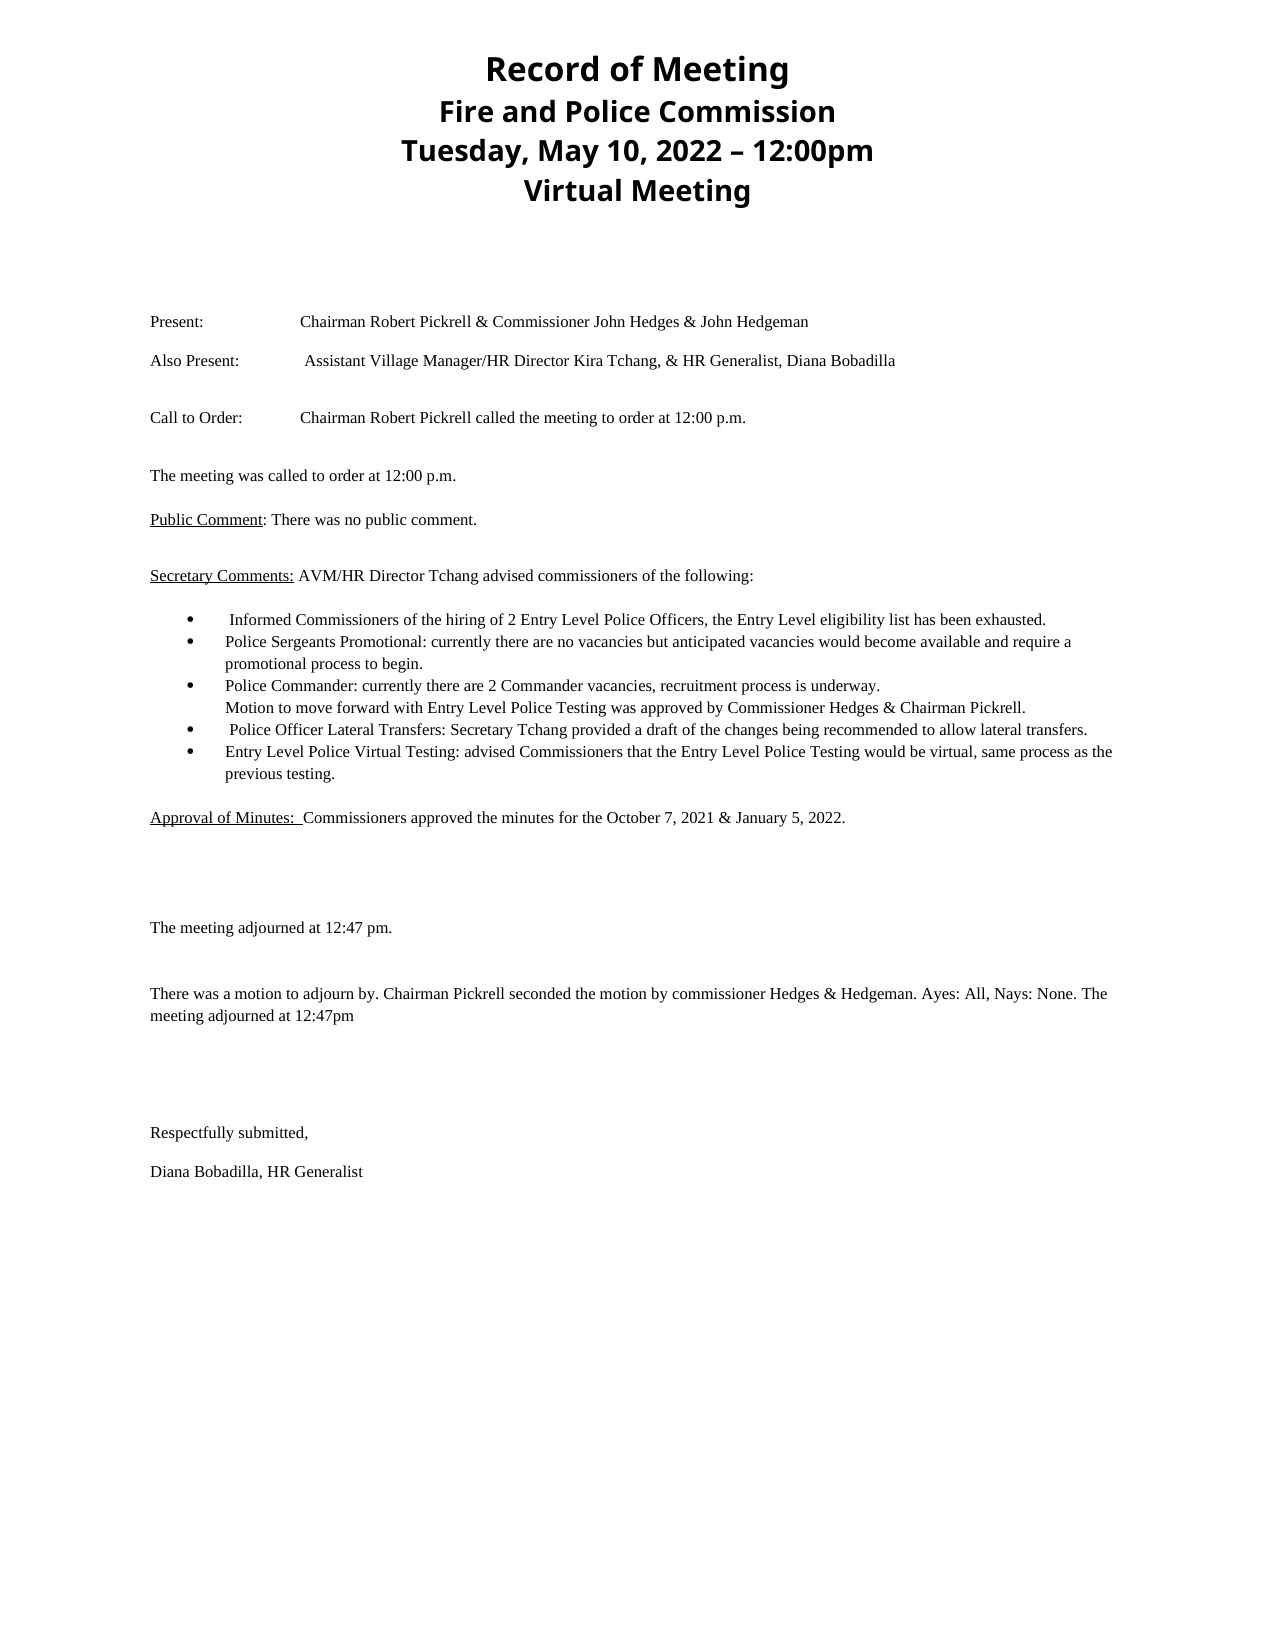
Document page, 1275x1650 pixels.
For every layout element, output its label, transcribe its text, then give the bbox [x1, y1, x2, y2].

text Diana Bobadilla, HR Generalist [150, 1162, 1125, 1181]
text Approval of Minutes: Commissioners approved the minutes for the October 7, 2021 & January 5, 2022. [150, 808, 1125, 827]
text Secretary Comments: AVM/HR Director Tchang advised commissioners of the following: [150, 565, 1125, 584]
list Police Sergeants Promotional: currently there are no vacancies but anticipated vacancies would become available and require a promotional process to begin. [187, 631, 1125, 673]
text The meeting was called to order at 12:00 p.m. [150, 465, 1125, 484]
list Informed Commissioners of the hiring of 2 Entry Level Police Officers, the Entry Level eligibility list has been exhausted. [187, 609, 1125, 629]
text The meeting adjourned at 12:47 pm. [150, 918, 1125, 937]
text Public Comment: There was no public comment. [150, 509, 1125, 528]
text There was a motion to adjourn by. Chairman Pickrell seconded the motion by commissioner Hedges & Hedgeman. Ayes: All, Nays: None. The meeting adjourned at 12:47pm [150, 983, 1125, 1025]
list Entry Level Police Virtual Testing: advised Commissioners that the Entry Level Police Testing would be virtual, same process as the previous testing. [187, 742, 1125, 783]
text Call to Order: Chairman Robert Pickrell called the meeting to order at 12:00 p.m. [150, 408, 1125, 427]
list Motion to move forward with Entry Level Police Testing was approved by Commissioner Hedges & Chairman Pickrell. [225, 698, 1125, 717]
text Also Present: Assistant Village Manager/HR Director Kira Tchang, & HR Generalist, Diana Bobadilla [150, 350, 1125, 369]
text Respectfully submitted, [150, 1123, 1125, 1142]
text Present: Chairman Robert Pickrell & Commissioner John Hedges & John Hedgeman [150, 312, 1125, 331]
list Police Officer Lateral Transfers: Secretary Tchang provided a draft of the changes being recommended to allow lateral transfers. [187, 719, 1125, 739]
list Police Commander: currently there are 2 Commander vacancies, recruitment process is underway. [187, 676, 1125, 695]
